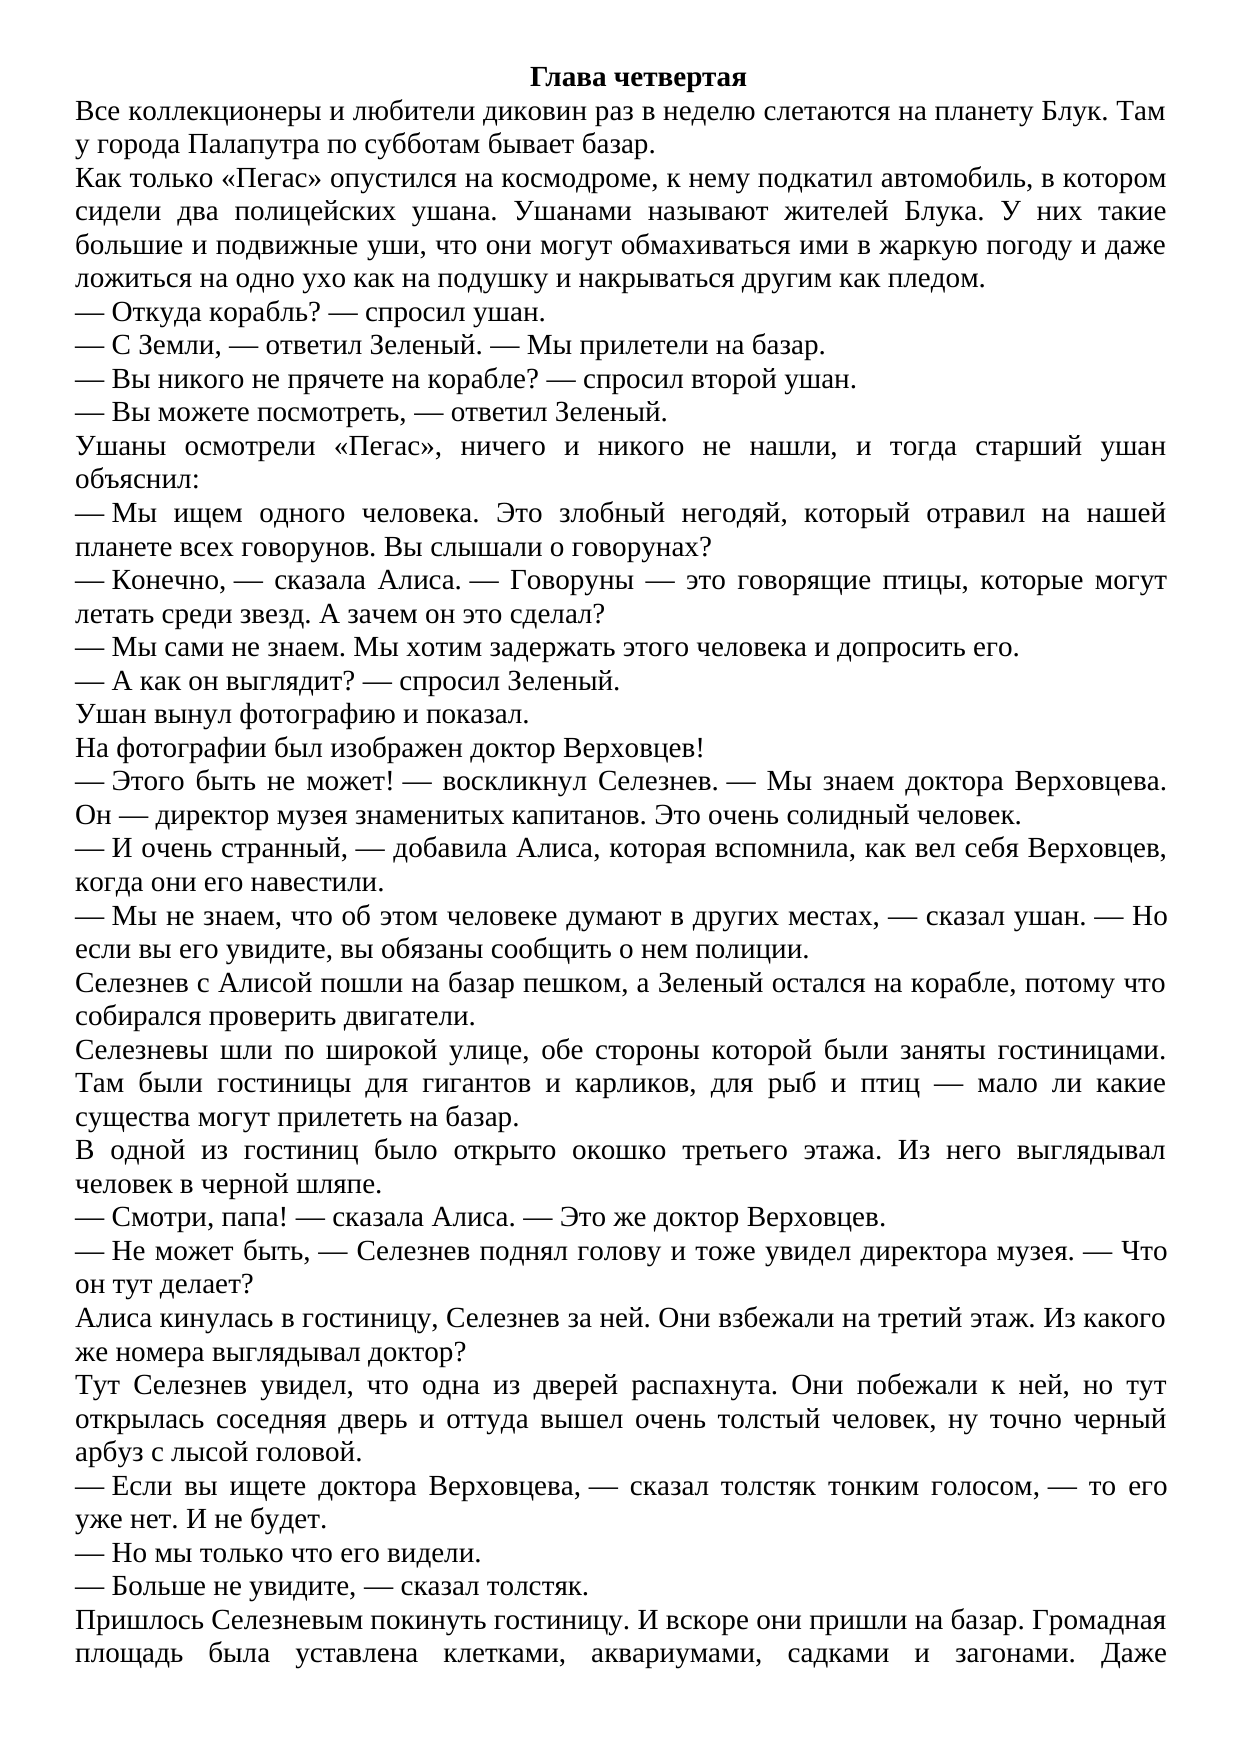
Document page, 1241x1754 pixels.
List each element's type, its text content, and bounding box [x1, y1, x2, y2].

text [75, 1602, 1168, 1669]
text — А как он выглядит? — спросил Зеленый. [75, 663, 1168, 696]
text — Этого быть не может! — воскликнул Селезнев. — Мы знаем доктора Верховцева. Он — директор музея знаменитых капитанов. Это очень солидный человек. [75, 763, 1168, 831]
text Ушаны осмотрели «Пегас», ничего и никого не нашли, и тогда старший ушан объяснил: [75, 428, 1168, 495]
text — Откуда корабль? — спросил ушан. [75, 294, 1168, 327]
text — Вы можете посмотреть, — ответил Зеленый. [75, 394, 1168, 428]
text На фотографии был изображен доктор Верховцев! [75, 730, 1168, 763]
text — С Земли, — ответил Зеленый. — Мы прилетели на базар. [75, 327, 1168, 361]
text — Если вы ищете доктора Верховцева, — сказал толстяк тонким голосом, — то его уже нет. И не будет. [75, 1468, 1168, 1535]
text Алиса кинулась в гостиницу, Селезнев за ней. Они взбежали на третий этаж. Из какого же номера выглядывал доктор? [75, 1300, 1168, 1367]
text В одной из гостиниц было открыто окошко третьего этажа. Из него выглядывал человек в черной шляпе. [75, 1132, 1168, 1199]
text Ушан вынул фотографию и показал. [75, 696, 1168, 730]
text — Мы не знаем, что об этом человеке думают в других местах, — сказал ушан. — Но если вы его увидите, вы обязаны сообщить о нем полиции. [75, 898, 1168, 965]
text — Но мы только что его видели. [75, 1535, 1168, 1568]
text Все коллекционеры и любители диковин раз в неделю слетаются на планету Блук. Там у города Палапутра по субботам бывает базар. [75, 93, 1168, 160]
text — Мы сами не знаем. Мы хотим задержать этого человека и допросить его. [75, 629, 1168, 663]
text — Не может быть, — Селезнев поднял голову и тоже увидел директора музея. — Что он тут делает? [75, 1233, 1168, 1300]
text Селезневы шли по широкой улице, обе стороны которой были заняты гостиницами. Там были гостиницы для гигантов и карликов, для рыб и птиц — мало ли какие существа могут прилететь на базар. [75, 1032, 1168, 1132]
text — Вы никого не прячете на корабле? — спросил второй ушан. [75, 361, 1168, 394]
text Селезнев с Алисой пошли на базар пешком, а Зеленый остался на корабле, потому что собирался проверить двигатели. [75, 965, 1168, 1032]
text Как только «Пегас» опустился на космодроме, к нему подкатил автомобиль, в котором сидели два полицейских ушана. Ушанами называют жителей Блука. У них такие большие и подвижные уши, что они могут обмахиваться ими в жаркую погоду и даже ложиться на одно ухо как на подушку и накрываться другим как пледом. [75, 160, 1168, 294]
text — Конечно, — сказала Алиса. — Говоруны — это говорящие птицы, которые могут летать среди звезд. А зачем он это сделал? [75, 562, 1168, 629]
text — Мы ищем одного человека. Это злобный негодяй, который отравил на нашей планете всех говорунов. Вы слышали о говорунах? [75, 495, 1168, 562]
text — Больше не увидите, — сказал толстяк. [75, 1568, 1168, 1602]
subtitle Глава четвертая [75, 59, 1168, 93]
text — И очень странный, — добавила Алиса, которая вспомнила, как вел себя Верховцев, когда они его навестили. [75, 831, 1168, 898]
text Тут Селезнев увидел, что одна из дверей распахнута. Они побежали к ней, но тут открылась соседняя дверь и оттуда вышел очень толстый человек, ну точно черный арбуз с лысой головой. [75, 1367, 1168, 1468]
text — Смотри, папа! — сказала Алиса. — Это же доктор Верховцев. [75, 1199, 1168, 1233]
